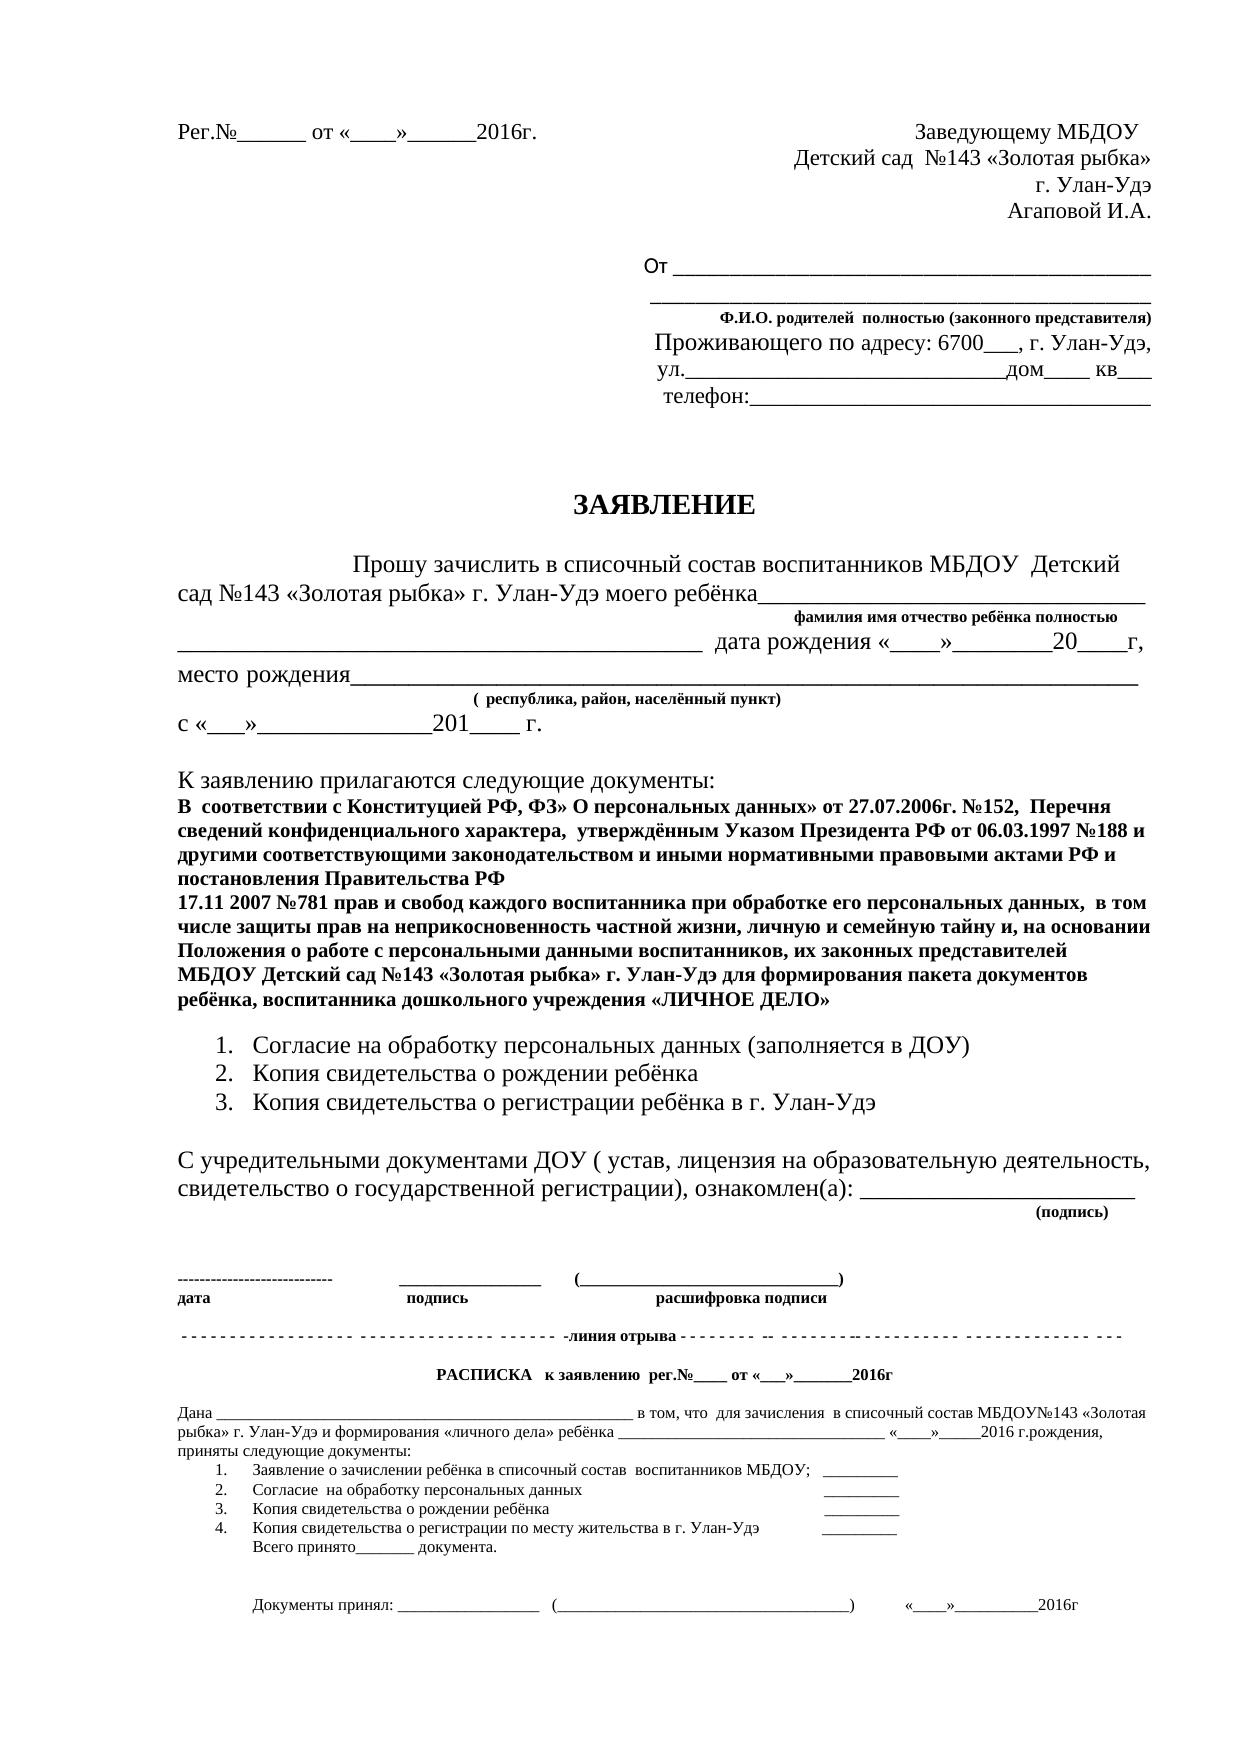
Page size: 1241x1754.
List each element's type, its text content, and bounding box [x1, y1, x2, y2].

list Заявление о зачислении ребёнка в списочный состав воспитанников МБДОУ; _________ [215, 1460, 1152, 1479]
text ____________________________________________ [177, 279, 1152, 308]
list Копия свидетельства о рождении ребёнка [215, 1058, 1152, 1087]
list Согласие на обработку персональных данных (заполняется в ДОУ) [215, 1030, 1152, 1058]
list Согласие на обработку персональных данных _________ [215, 1479, 1152, 1498]
text ул.____________________________дом____ кв___ [177, 356, 1152, 382]
text К заявлению прилагаются следующие документы: [177, 765, 1152, 794]
text Детский сад №143 «Золотая рыбка» [177, 144, 1152, 171]
text ---------------------------- _________________ (_______________________________) [177, 1268, 1152, 1288]
text __________________________________________ дата рождения «____»________20____г, место рождения______________________________________________________ [177, 626, 1152, 688]
text Агаповой И.А. [177, 197, 1152, 223]
text - - - - - - - - - - - - - - - - - - - - - - - - - - - - - - - - - - - - - - -линия отрыва - - - - - - - - -- - - - - - - - -- - - - - - - - - - - - - - - - - - - - - - - - - - - [177, 1326, 1152, 1345]
text РАСПИСКА к заявлению рег.№____ от «___»_______2016г [177, 1364, 1152, 1383]
text Проживающего по адресу: 6700___, г. Улан-Удэ, [177, 327, 1152, 356]
list Копия свидетельства о рождении ребёнка _________ [215, 1498, 1152, 1518]
text фамилия имя отчество ребёнка полностью [177, 607, 1152, 626]
text Дана __________________________________________________ в том, что для зачисления в списочный состав МБДОУ№143 «Золотая рыбка» г. Улан-Удэ и формирования «личного дела» ребёнка ________________________________ «____»_____2016 г.рождения, приняты следующие документы: [177, 1403, 1152, 1460]
text Документы принял: _________________ (___________________________________) «____»__________2016г [252, 1594, 1152, 1613]
text дата подпись расшифровка подписи [177, 1288, 1152, 1307]
text с «___»______________201____ г. [177, 708, 1152, 736]
text телефон:___________________________________ [177, 382, 1152, 408]
text В соответствии с Конституцией РФ, ФЗ» О персональных данных» от 27.07.2006г. №152, Перечня сведений конфиденциального характера, утверждённым Указом Президента РФ от 06.03.1997 №188 и другими соответствующими законодательством и иными нормативными правовыми актами РФ и постановления Правительства РФ [177, 794, 1152, 890]
text (подпись) [177, 1202, 1152, 1221]
text г. Улан-Удэ [177, 171, 1152, 197]
list Копия свидетельства о регистрации по месту жительства в г. Улан-Удэ _________ [215, 1518, 1152, 1537]
text С учредительными документами ДОУ ( устав, лицензия на образовательную деятельность, свидетельство о государственной регистрации), ознакомлен(а): ______________________ [177, 1145, 1152, 1202]
text Ф.И.О. родителей полностью (законного представителя) [177, 308, 1152, 327]
list Копия свидетельства о регистрации ребёнка в г. Улан-Удэ [215, 1087, 1152, 1116]
text 17.11 2007 №781 прав и свобод каждого воспитанника при обработке его персональных данных, в том числе защиты прав на неприкосновенность частной жизни, личную и семейную тайну и, на основании Положения о работе с персональными данными воспитанников, их законных представителей МБДОУ Детский сад №143 «Золотая рыбка» г. Улан-Удэ для формирования пакета документов ребёнка, воспитанника дошкольного учреждения «ЛИЧНОЕ ДЕЛО» [177, 890, 1152, 1011]
text От __________________________________________ [177, 252, 1152, 279]
text Всего принято_______ документа. [252, 1537, 1152, 1556]
text ( республика, район, населённый пункт) [177, 688, 1152, 708]
text Прошу зачислить в списочный состав воспитанников МБДОУ Детский сад №143 «Золотая рыбка» г. Улан-Удэ моего ребёнка_______________________________ [177, 549, 1152, 607]
text Рег.№______ от «____»______2016г. Заведующему МБДОУ [177, 118, 1152, 144]
text ЗАЯВЛЕНИЕ [177, 487, 1152, 521]
